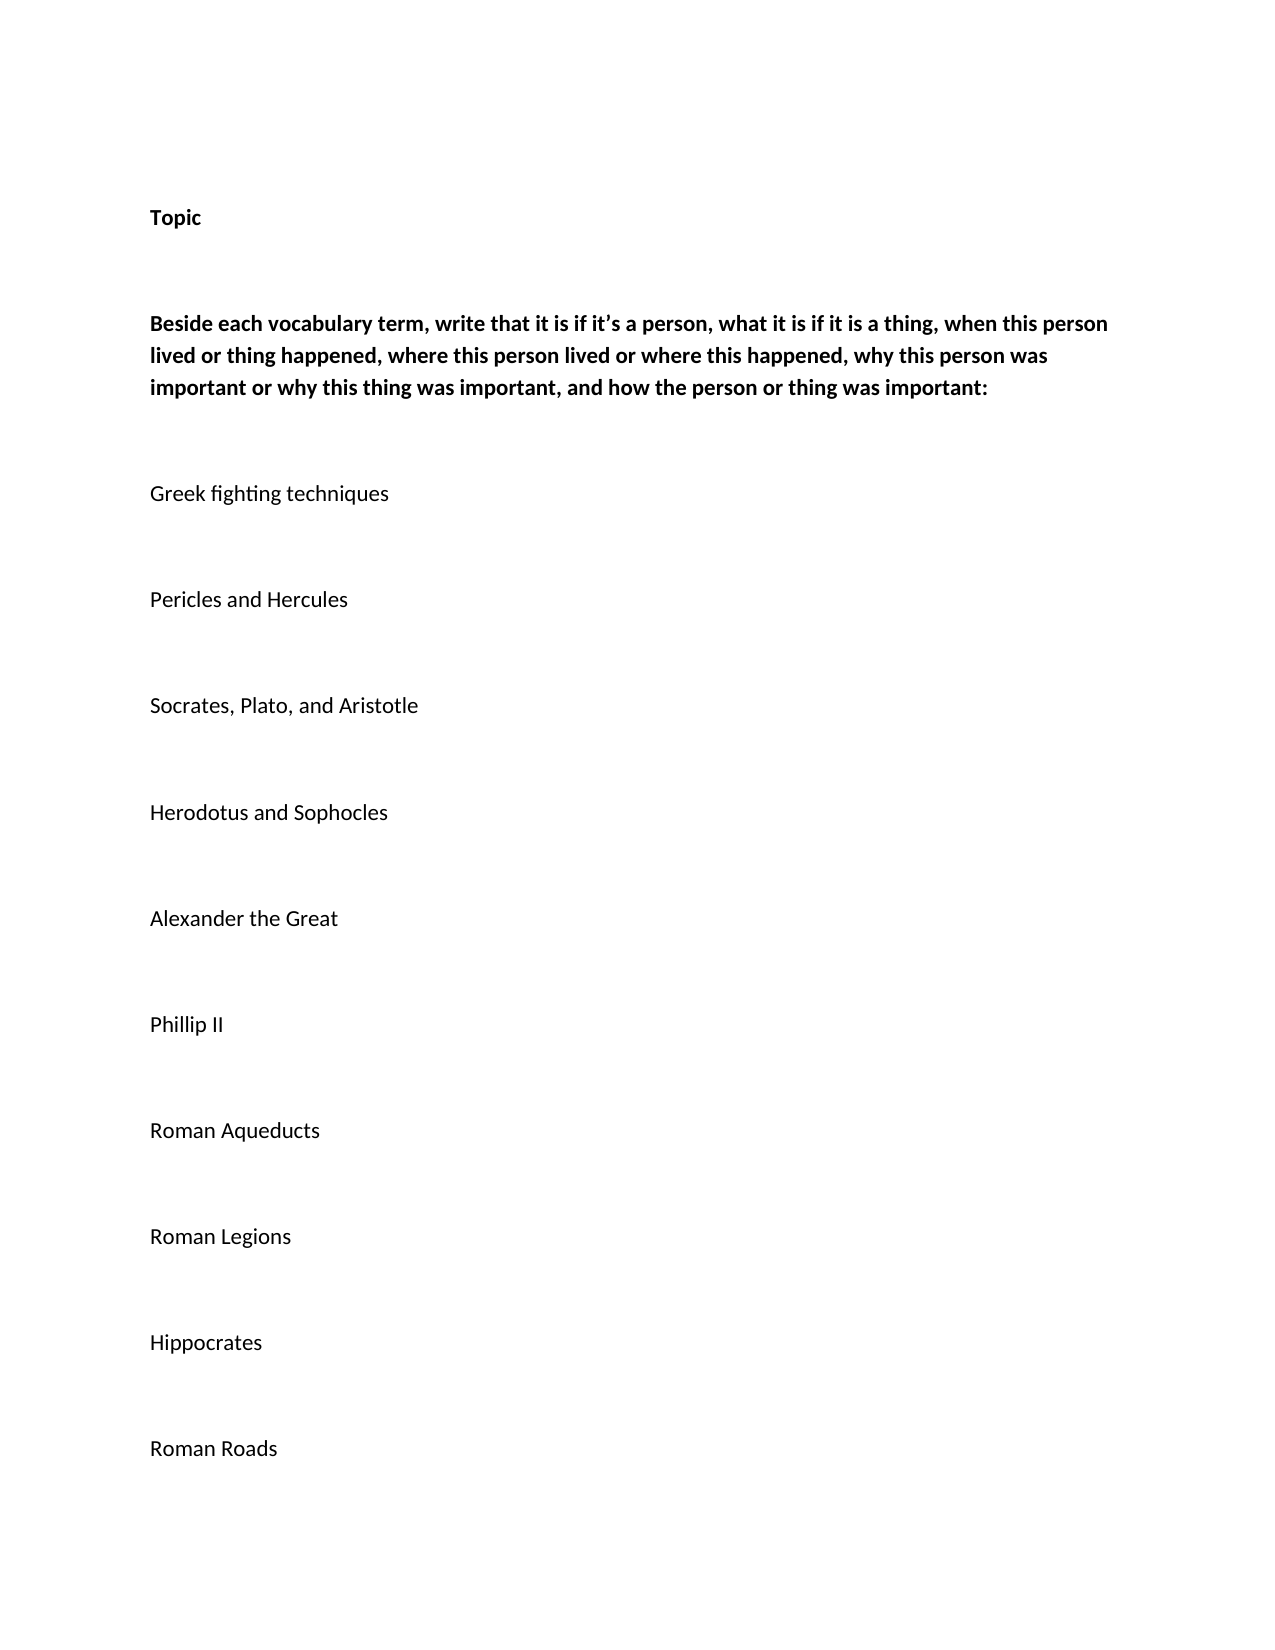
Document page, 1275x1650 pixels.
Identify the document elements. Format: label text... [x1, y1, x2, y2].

text Phillip II [150, 1010, 1125, 1038]
text Hippocrates [150, 1328, 1125, 1356]
text Beside each vocabulary term, write that it is if it’s a person, what it is if it is a thing, when this person lived or thing happened, where this person lived or where this happened, why this person was important or why this thing was important, and how the person or thing was important: [150, 309, 1125, 401]
text Roman Roads [150, 1434, 1125, 1462]
text Roman Legions [150, 1222, 1125, 1250]
text Topic [150, 203, 1125, 231]
text Roman Aqueducts [150, 1116, 1125, 1144]
text Greek fighting techniques [150, 479, 1125, 507]
text Alexander the Great [150, 904, 1125, 932]
text Socrates, Plato, and Aristotle [150, 692, 1125, 719]
text Pericles and Hercules [150, 586, 1125, 613]
text Herodotus and Sophocles [150, 798, 1125, 826]
